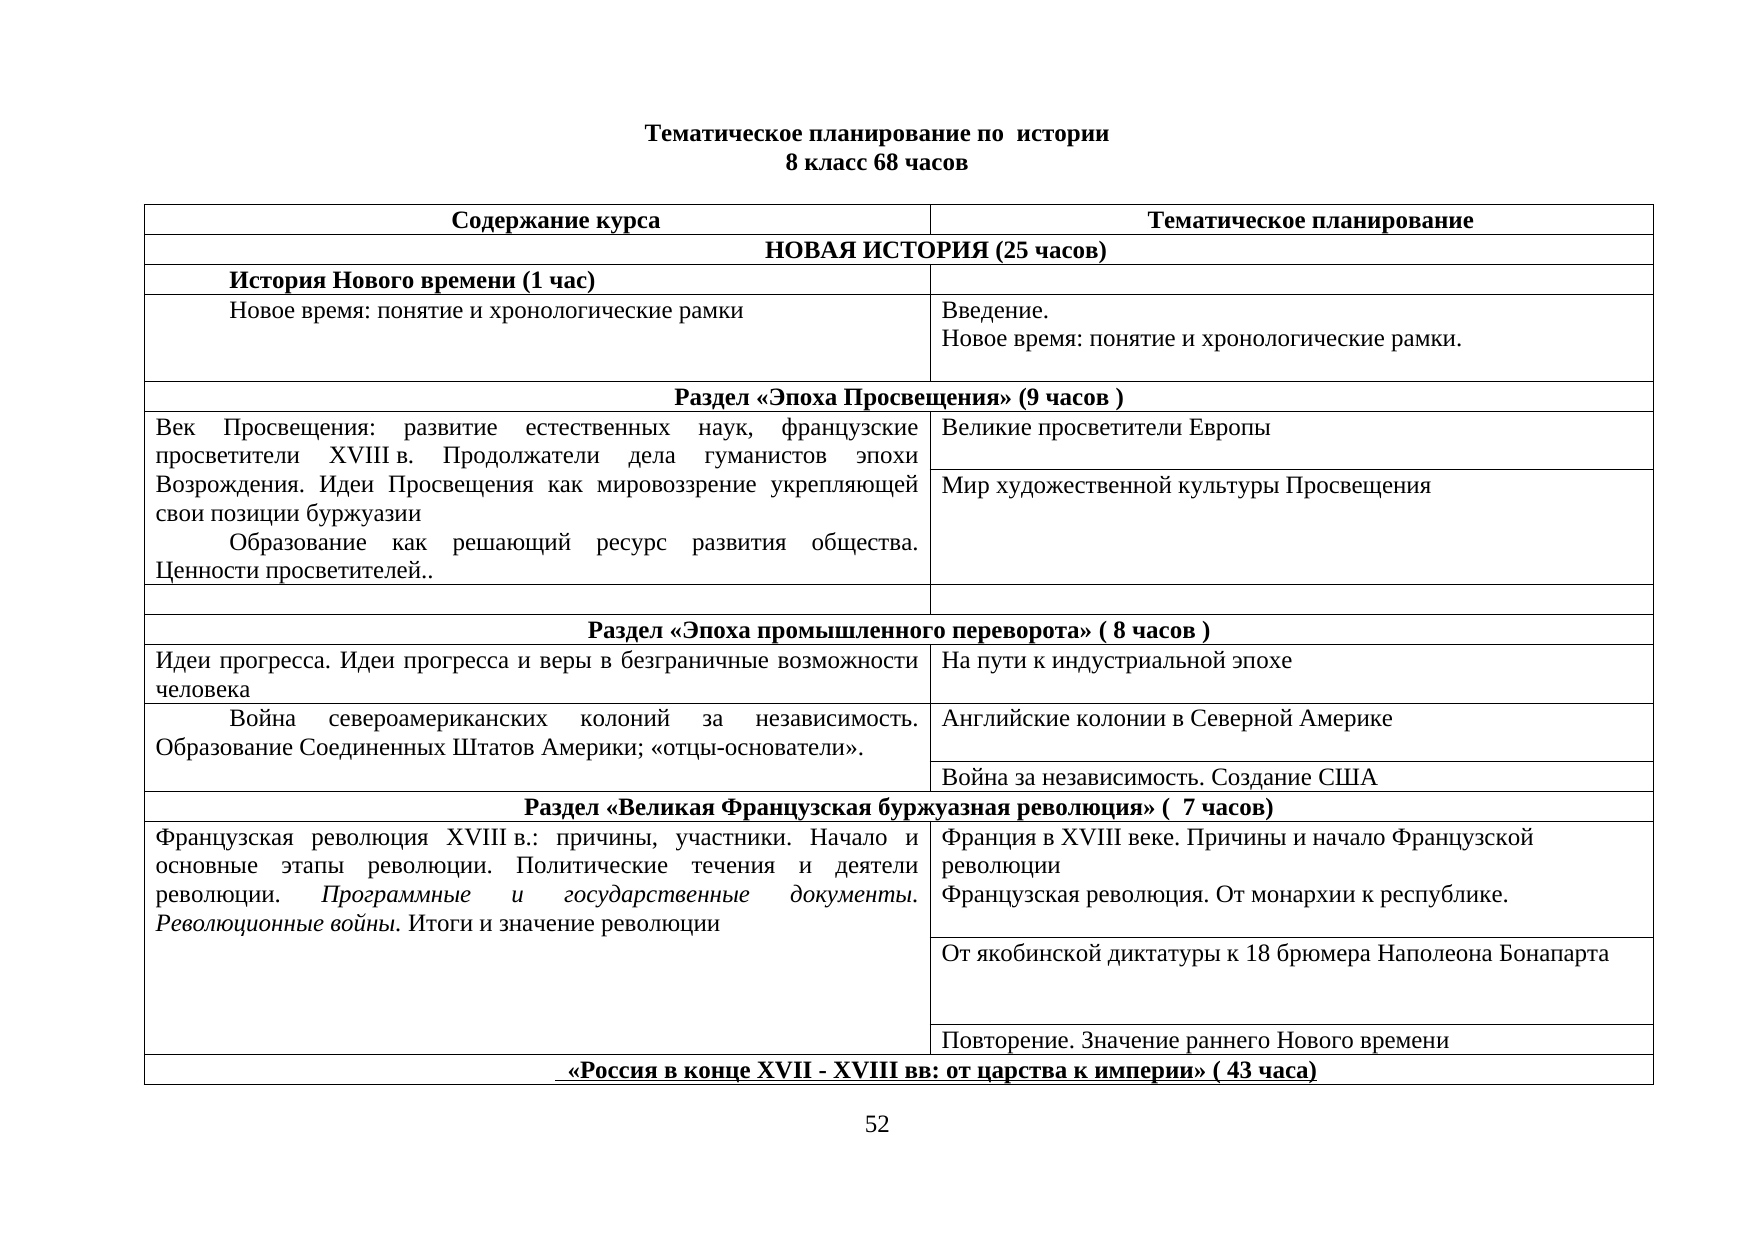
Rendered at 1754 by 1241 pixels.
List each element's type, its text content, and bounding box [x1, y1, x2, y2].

table_cell [145, 585, 930, 614]
table_cell На пути к индустриальной эпохе [931, 645, 1653, 702]
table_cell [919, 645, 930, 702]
table_cell Война североамериканских колоний за независимость. Образование Соединенных Штатов Америки; «отцы-основатели». [145, 704, 930, 791]
table_cell Раздел «Эпоха промышленного переворота» ( 8 часов ) [145, 615, 1653, 644]
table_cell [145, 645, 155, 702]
table_cell Раздел «Эпоха Просвещения» (9 часов ) [145, 382, 1653, 411]
table_cell Французская революция XVIII в.: причины, участники. Начало и основные этапы революции. Политические течения и деятели революции. Программные и государственные документы. Революционные войны. Итоги и значение революции [145, 822, 930, 1054]
text 8 класс 68 часов [118, 147, 1636, 176]
table_cell Повторение. Значение раннего Нового времени [931, 1025, 1653, 1054]
table_header Содержание курса [145, 205, 930, 234]
table_cell Великие просветители Европы [931, 412, 1653, 469]
table_cell [931, 585, 1653, 614]
table_cell Мир художественной культуры Просвещения [931, 470, 1653, 584]
table_cell От якобинской диктатуры к 18 брюмера Наполеона Бонапарта [931, 938, 1653, 1024]
table_header Тематическое планирование [931, 205, 1653, 234]
table_cell История Нового времени (1 час) [145, 265, 930, 294]
table_cell Введение. Новое время: понятие и хронологические рамки. [931, 295, 1653, 381]
table_cell Новое время: понятие и хронологические рамки [145, 295, 930, 381]
table_cell Война за независимость. Создание США [931, 762, 1653, 791]
table_cell НОВАЯ ИСТОРИЯ (25 часов) [145, 235, 1653, 264]
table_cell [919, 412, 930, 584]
table_cell Английские колонии в Северной Америке [931, 704, 1653, 761]
text Тематическое планирование по истории [118, 118, 1636, 147]
table_cell Франция в XVIII веке. Причины и начало Французской революции Французская революция. От монархии к республике. [931, 822, 1653, 937]
table_cell [931, 265, 1653, 294]
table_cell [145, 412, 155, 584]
table_cell Раздел «Великая Французская буржуазная революция» ( 7 часов) [145, 792, 1653, 821]
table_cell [145, 1055, 1653, 1083]
